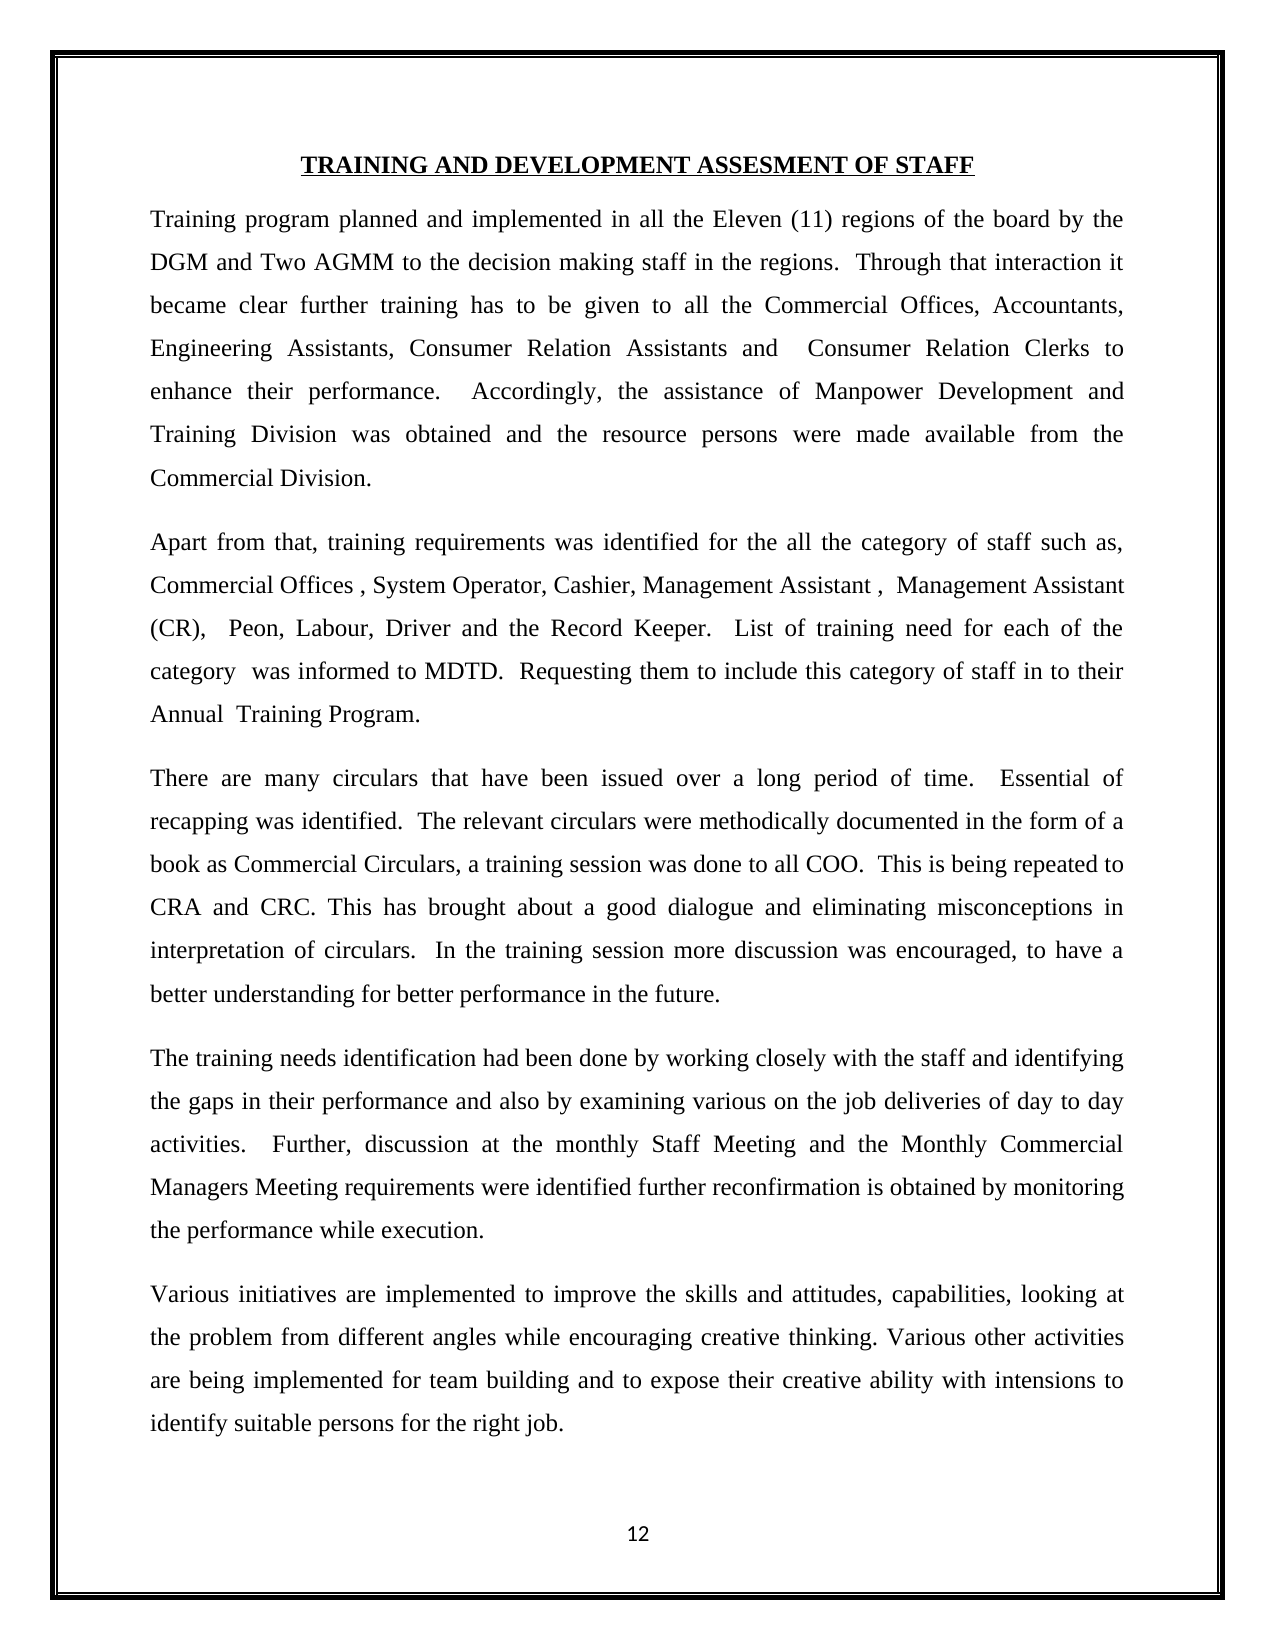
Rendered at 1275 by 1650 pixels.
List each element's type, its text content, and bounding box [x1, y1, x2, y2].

text There are many circulars that have been issued over a long period of time. Essential of recapping was identified. The relevant circulars were methodically documented in the form of a book as Commercial Circulars, a training session was done to all COO. This is being repeated to CRA and CRC. This has brought about a good dialogue and eliminating misconceptions in interpretation of circulars. In the training session more discussion was encouraged, to have a better understanding for better performance in the future. [150, 763, 1125, 1007]
text The training needs identification had been done by working closely with the staff and identifying the gaps in their performance and also by examining various on the job deliveries of day to day activities. Further, discussion at the monthly Staff Meeting and the Monthly Commercial Managers Meeting requirements were identified further reconfirmation is obtained by monitoring the performance while execution. [150, 1043, 1125, 1244]
text Training program planned and implemented in all the Eleven (11) regions of the board by the DGM and Two AGMM to the decision making staff in the regions. Through that interaction it became clear further training has to be given to all the Commercial Offices, Accountants, Engineering Assistants, Consumer Relation Assistants and Consumer Relation Clerks to enhance their performance. Accordingly, the assistance of Manpower Development and Training Division was obtained and the resource persons were made available from the Commercial Division. [150, 204, 1125, 491]
text Various initiatives are implemented to improve the skills and attitudes, capabilities, looking at the problem from different angles while encouraging creative thinking. Various other activities are being implemented for team building and to expose their creative ability with intensions to identify suitable persons for the right job. [150, 1279, 1125, 1437]
text TRAINING AND DEVELOPMENT ASSESMENT OF STAFF [150, 150, 1125, 179]
text Apart from that, training requirements was identified for the all the category of staff such as, Commercial Offices , System Operator, Cashier, Management Assistant , Management Assistant (CR), Peon, Labour, Driver and the Record Keeper. List of training need for each of the category was informed to MDTD. Requesting them to include this category of staff in to their Annual Training Program. [150, 527, 1125, 728]
